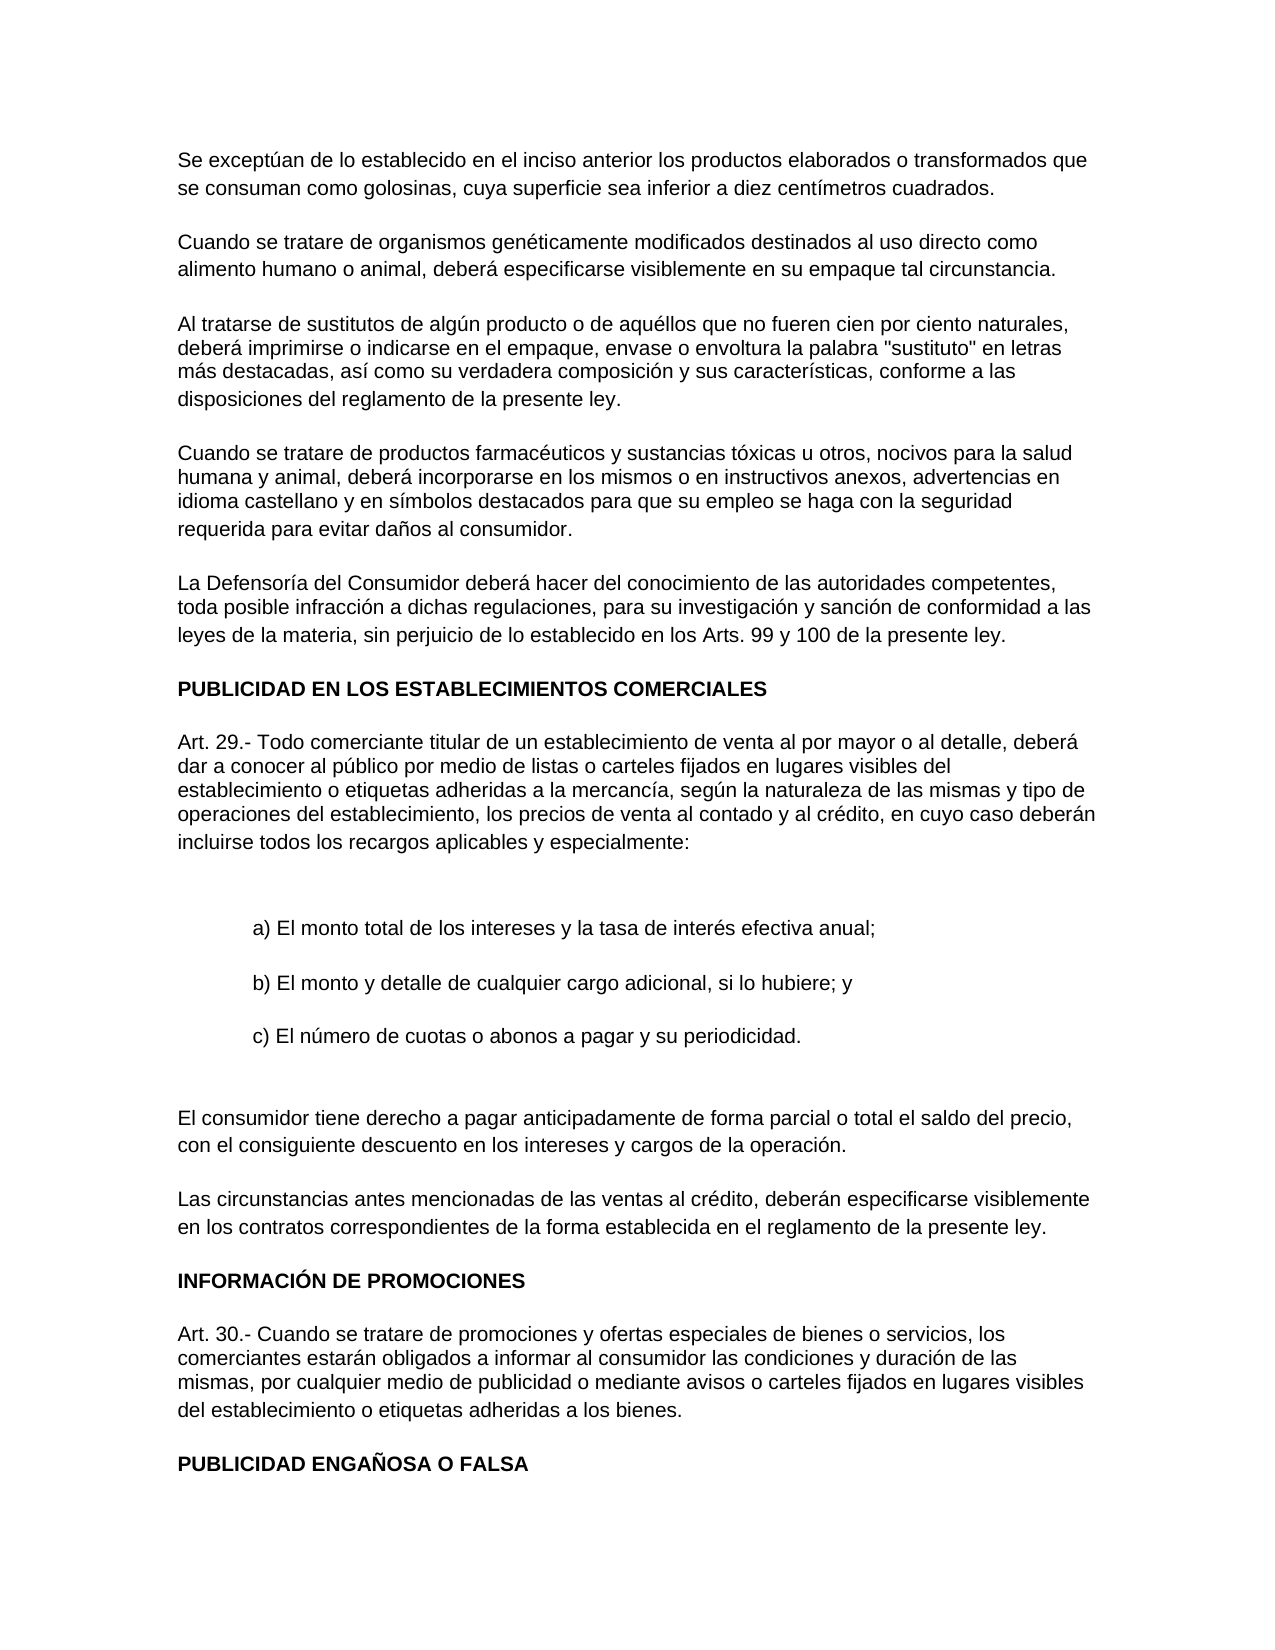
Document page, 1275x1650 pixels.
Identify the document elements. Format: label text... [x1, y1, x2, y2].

text Art. 30.- Cuando se tratare de promociones y ofertas especiales de bienes o servicios, los comerciantes estarán obligados a informar al consumidor las condiciones y duración de las mismas, por cualquier medio de publicidad o mediante avisos o carteles fijados en lugares visibles del establecimiento o etiquetas adheridas a los bienes. [177, 1322, 1098, 1423]
text Se exceptúan de lo establecido en el inciso anterior los productos elaborados o transformados que se consuman como golosinas, cuya superficie sea inferior a diez centímetros cuadrados. [177, 148, 1098, 200]
text El consumidor tiene derecho a pagar anticipadamente de forma parcial o total el saldo del precio, con el consiguiente descuento en los intereses y cargos de la operación. [177, 1077, 1098, 1158]
text Las circunstancias antes mencionadas de las ventas al crédito, deberán especificarse visiblemente en los contratos correspondientes de la forma establecida en el reglamento de la presente ley. [177, 1187, 1098, 1240]
text Art. 29.- Todo comerciante titular de un establecimiento de venta al por mayor o al detalle, deberá dar a conocer al público por medio de listas o carteles fijados en lugares visibles del establecimiento o etiquetas adheridas a la mercancía, según la naturaleza de las mismas y tipo de operaciones del establecimiento, los precios de venta al contado y al crédito, en cuyo caso deberán incluirse todos los recargos aplicables y especialmente: [177, 730, 1098, 854]
text Cuando se tratare de organismos genéticamente modificados destinados al uso directo como alimento humano o animal, deberá especificarse visiblemente en su empaque tal circunstancia. [177, 229, 1098, 282]
text Cuando se tratare de productos farmacéuticos y sustancias tóxicas u otros, nocivos para la salud humana y animal, deberá incorporarse en los mismos o en instructivos anexos, advertencias en idioma castellano y en símbolos destacados para que su empleo se haga con la seguridad requerida para evitar daños al consumidor. [177, 441, 1098, 542]
text INFORMACIÓN DE PROMOCIONES [177, 1269, 1098, 1293]
text La Defensoría del Consumidor deberá hacer del conocimiento de las autoridades competentes, toda posible infracción a dichas regulaciones, para su investigación y sanción de conformidad a las leyes de la materia, sin perjuicio de lo establecido en los Arts. 99 y 100 de la presente ley. [177, 571, 1098, 648]
text c) El número de cuotas o abonos a pagar y su periodicidad. [252, 1023, 1098, 1047]
text Al tratarse de sustitutos de algún producto o de aquéllos que no fueren cien por ciento naturales, deberá imprimirse o indicarse en el empaque, envase o envoltura la palabra "sustituto" en letras más destacadas, así como su verdadera composición y sus características, conforme a las disposiciones del reglamento de la presente ley. [177, 311, 1098, 412]
text PUBLICIDAD ENGAÑOSA O FALSA [177, 1452, 1098, 1476]
text b) El monto y detalle de cualquier cargo adicional, si lo hubiere; y [252, 970, 1098, 994]
text PUBLICIDAD EN LOS ESTABLECIMIENTOS COMERCIALES [177, 677, 1098, 701]
text a) El monto total de los intereses y la tasa de interés efectiva anual; [252, 884, 1098, 941]
